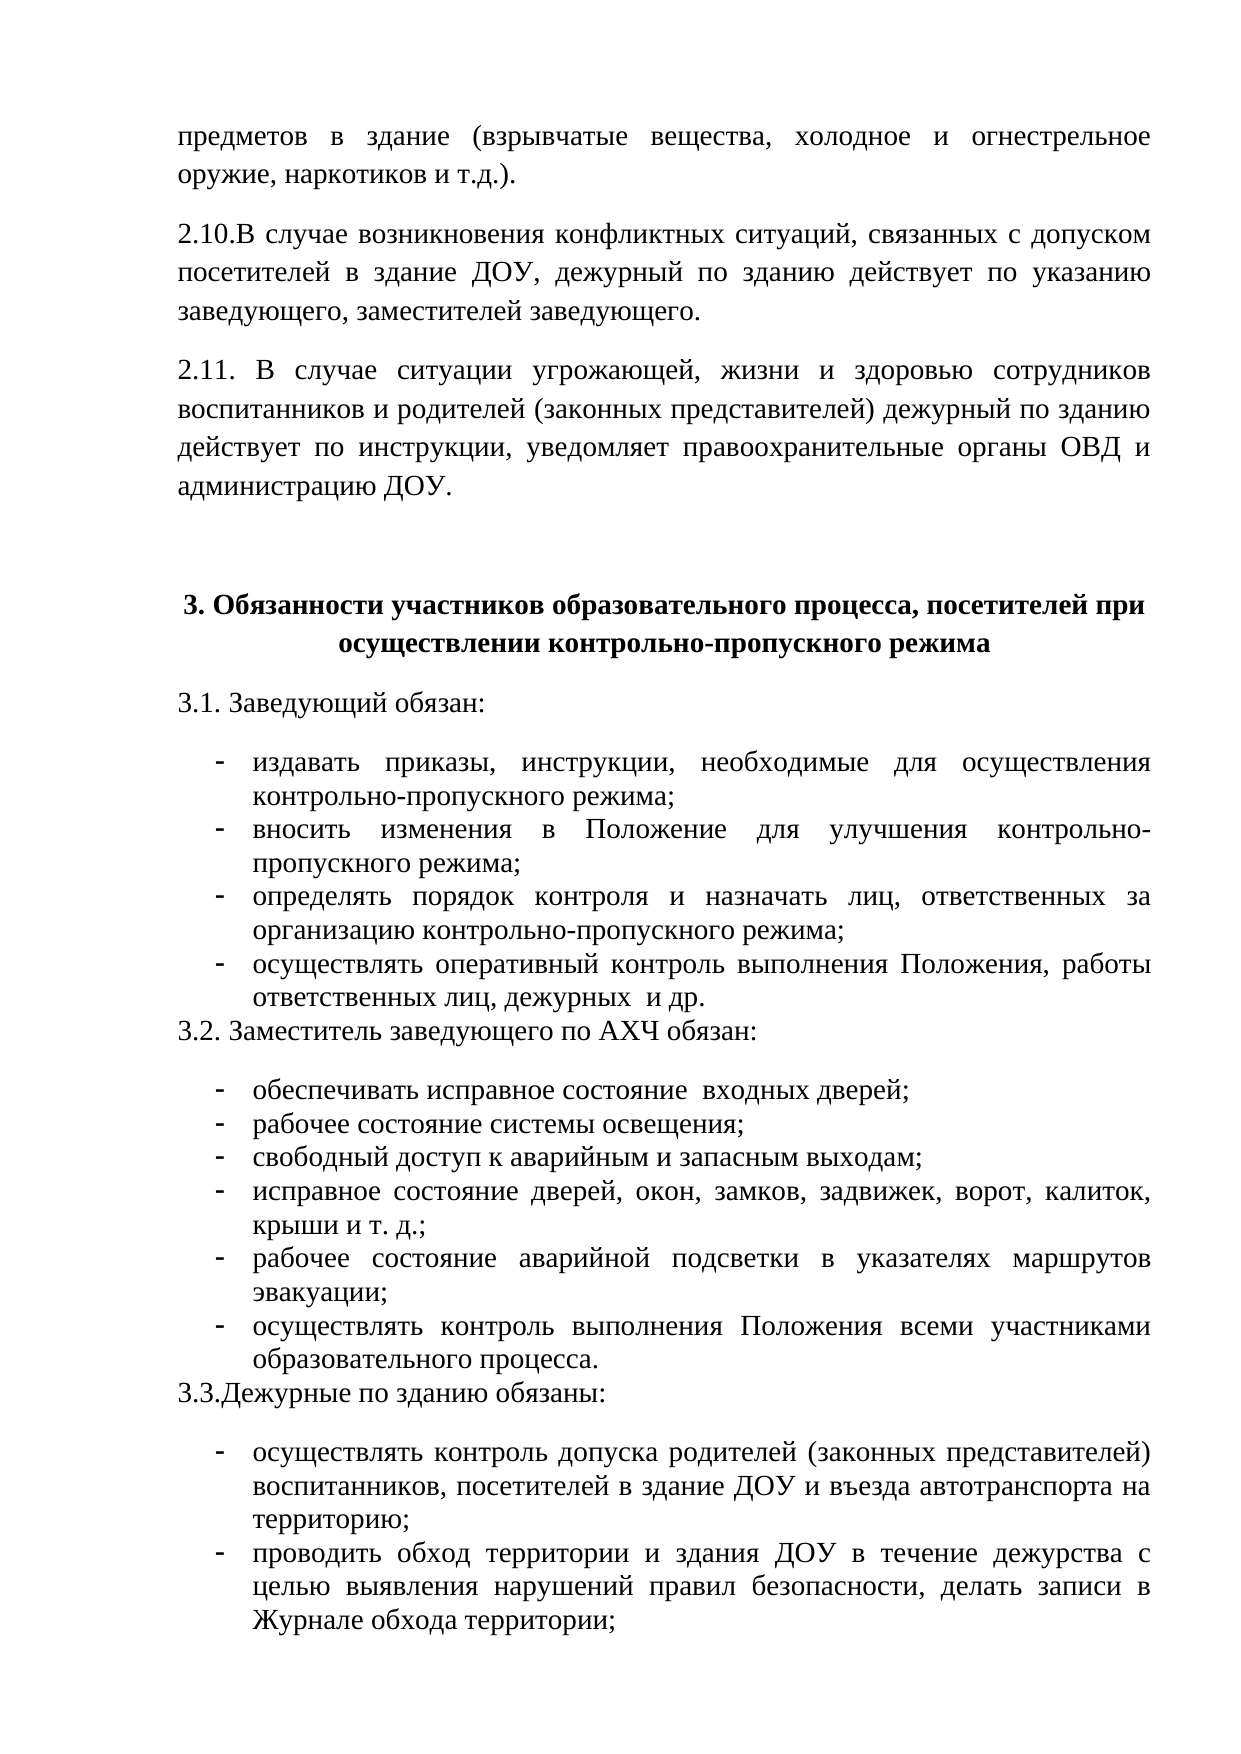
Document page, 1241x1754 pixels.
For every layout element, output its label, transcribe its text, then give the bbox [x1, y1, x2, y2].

list осуществлять контроль допуска родителей (законных представителей) воспитанников, посетителей в здание ДОУ и въезда автотранспорта на территорию; [215, 1434, 1152, 1535]
list вносить изменения в Положение для улучшения контрольно-пропускного режима; [215, 811, 1152, 878]
text 3.1. Заведующий обязан: [177, 685, 1152, 718]
text 3.2. Заместитель заведующего по АХЧ обязан: [177, 1013, 1152, 1046]
list определять порядок контроля и назначать лиц, ответственных за организацию контрольно-пропускного режима; [215, 878, 1152, 946]
text 2.10.В случае возникновения конфликтных ситуаций, связанных с допуском посетителей в здание ДОУ, дежурный по зданию действует по указанию заведующего, заместителей заведующего. [177, 216, 1152, 327]
text 3. Обязанности участников образовательного процесса, посетителей при осуществлении контрольно-пропускного режима [177, 587, 1152, 659]
list осуществлять контроль выполнения Положения всеми участниками образовательного процесса. [215, 1308, 1152, 1375]
list рабочее состояние аварийной подсветки в указателях маршрутов эвакуации; [215, 1240, 1152, 1308]
list обеспечивать исправное состояние входных дверей; [215, 1072, 1152, 1106]
list осуществлять оперативный контроль выполнения Положения, работы ответственных лиц, дежурных и др. [215, 946, 1152, 1013]
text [177, 118, 1152, 190]
list проводить обход территории и здания ДОУ в течение дежурства с целью выявления нарушений правил безопасности, делать записи в Журнале обхода территории; [215, 1535, 1152, 1636]
text 3.3.Дежурные по зданию обязаны: [177, 1375, 1152, 1408]
list свободный доступ к аварийным и запасным выходам; [215, 1139, 1152, 1173]
text 2.11. В случае ситуации угрожающей, жизни и здоровью сотрудников воспитанников и родителей (законных представителей) дежурный по зданию действует по инструкции, уведомляет правоохранительные органы ОВД и администрацию ДОУ. [177, 352, 1152, 502]
list издавать приказы, инструкции, необходимые для осуществления контрольно-пропускного режима; [215, 744, 1152, 811]
list рабочее состояние системы освещения; [215, 1106, 1152, 1139]
list исправное состояние дверей, окон, замков, задвижек, ворот, калиток, крыши и т. д.; [215, 1173, 1152, 1240]
